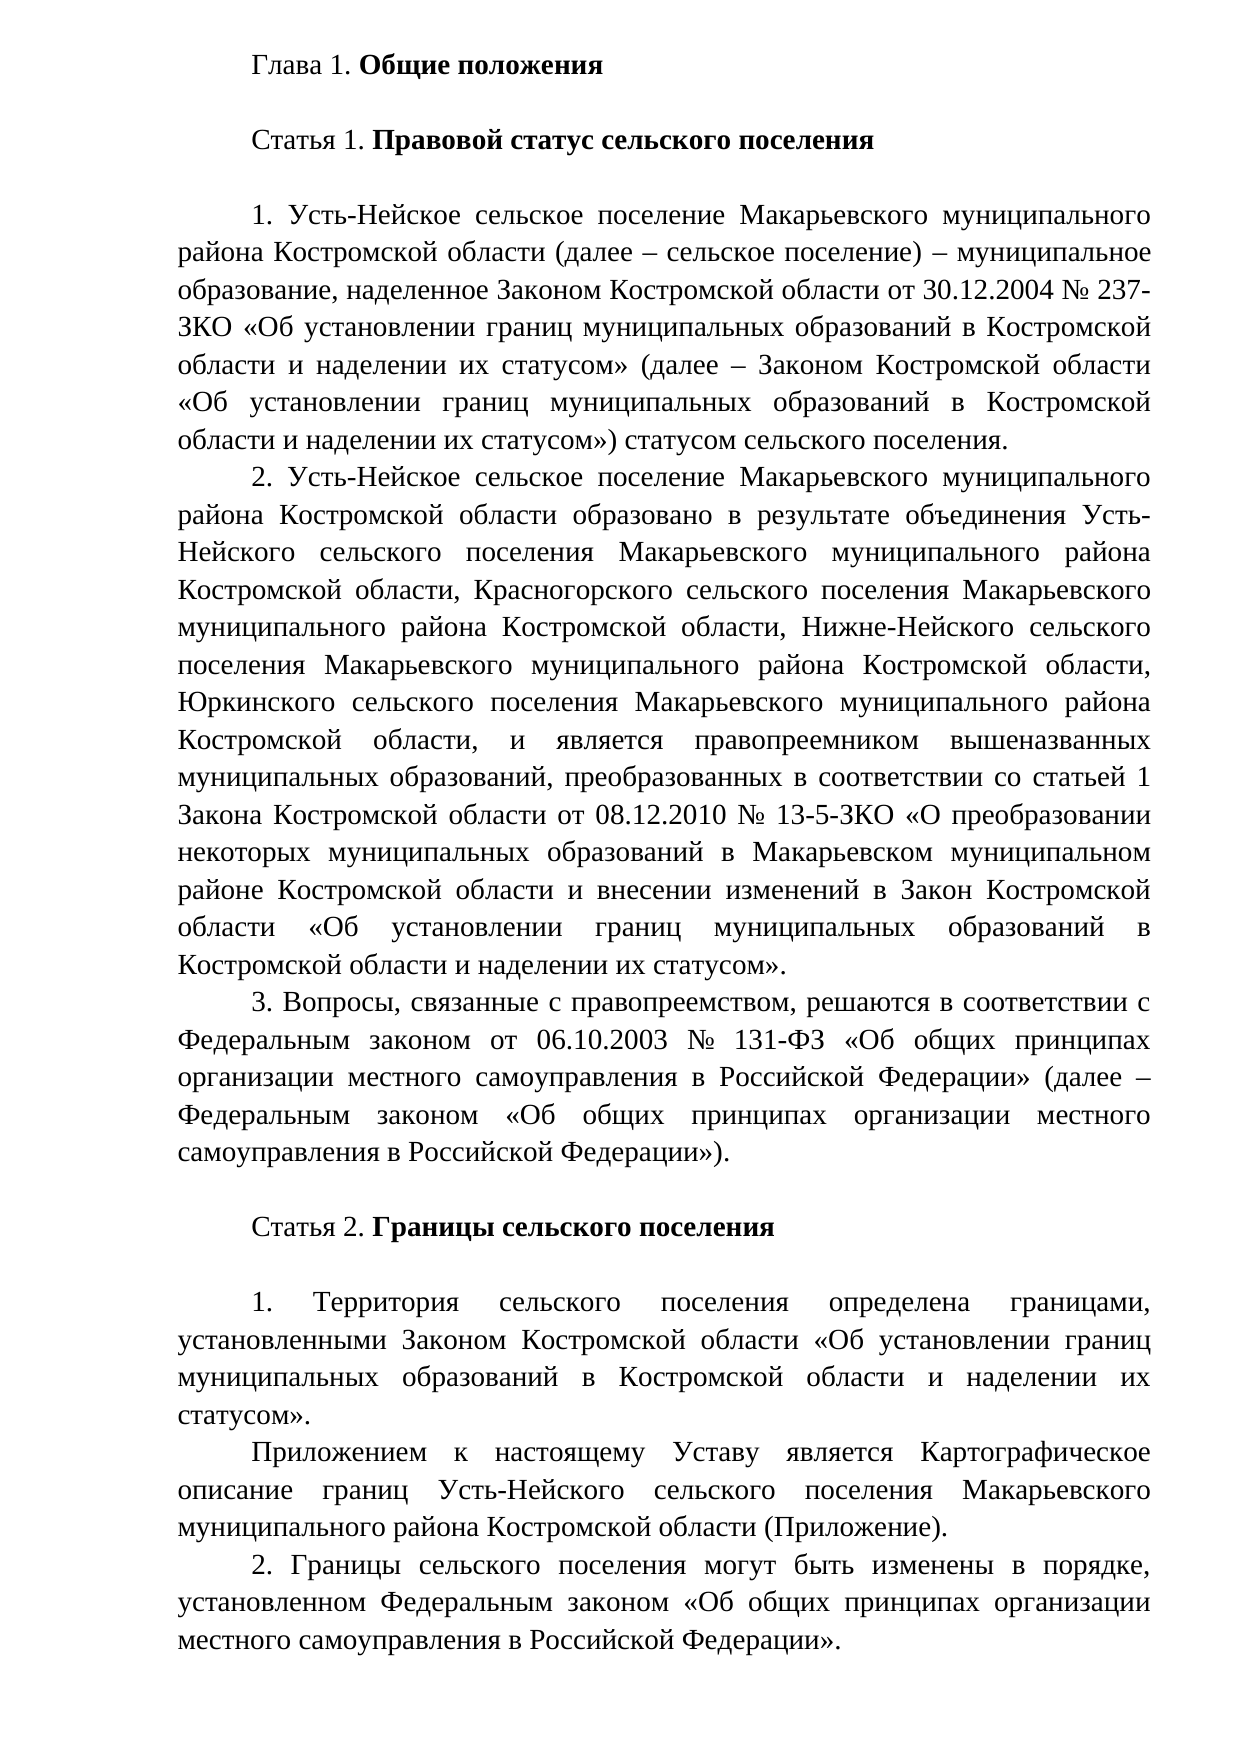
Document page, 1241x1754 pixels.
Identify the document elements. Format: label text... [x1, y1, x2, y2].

text 2. Усть-Нейское сельское поселение Макарьевского муниципального района Костромской области образовано в результате объединения Усть-Нейского сельского поселения Макарьевского муниципального района Костромской области, Красногорского сельского поселения Макарьевского муниципального района Костромской области, Нижне-Нейского сельского поселения Макарьевского муниципального района Костромской области, Юркинского сельского поселения Макарьевского муниципального района Костромской области, и является правопреемником вышеназванных муниципальных образований, преобразованных в соответствии со статьей 1 Закона Костромской области от 08.12.2010 № 13-5-ЗКО «О преобразовании некоторых муниципальных образований в Макарьевском муниципальном районе Костромской области и внесении изменений в Закон Костромской области «Об установлении границ муниципальных образований в Костромской области и наделении их статусом». [177, 457, 1152, 982]
text Статья 2. Границы сельского поселения [177, 1207, 1152, 1244]
text Глава 1. Общие положения [177, 44, 1152, 82]
text 3. Вопросы, связанные с правопреемством, решаются в соответствии с Федеральным законом от 06.10.2003 № 131-ФЗ «Об общих принципах организации местного самоуправления в Российской Федерации» (далее – Федеральным законом «Об общих принципах организации местного самоуправления в Российской Федерации»). [177, 982, 1152, 1169]
text 1. Территория сельского поселения определена границами, установленными Законом Костромской области «Об установлении границ муниципальных образований в Костромской области и наделении их статусом». [177, 1282, 1152, 1432]
text 1. Усть-Нейское сельское поселение Макарьевского муниципального района Костромской области (далее – сельское поселение) – муниципальное образование, наделенное Законом Костромской области от 30.12.2004 № 237-ЗКО «Об установлении границ муниципальных образований в Костромской области и наделении их статусом» (далее – Законом Костромской области «Об установлении границ муниципальных образований в Костромской области и наделении их статусом») статусом сельского поселения. [177, 194, 1152, 457]
text 2. Границы сельского поселения могут быть изменены в порядке, установленном Федеральным законом «Об общих принципах организации местного самоуправления в Российской Федерации». [177, 1544, 1152, 1657]
text Статья 1. Правовой статус сельского поселения [177, 119, 1152, 157]
text Приложением к настоящему Уставу является Картографическое описание границ Усть-Нейского сельского поселения Макарьевского муниципального района Костромской области (Приложение). [177, 1432, 1152, 1544]
